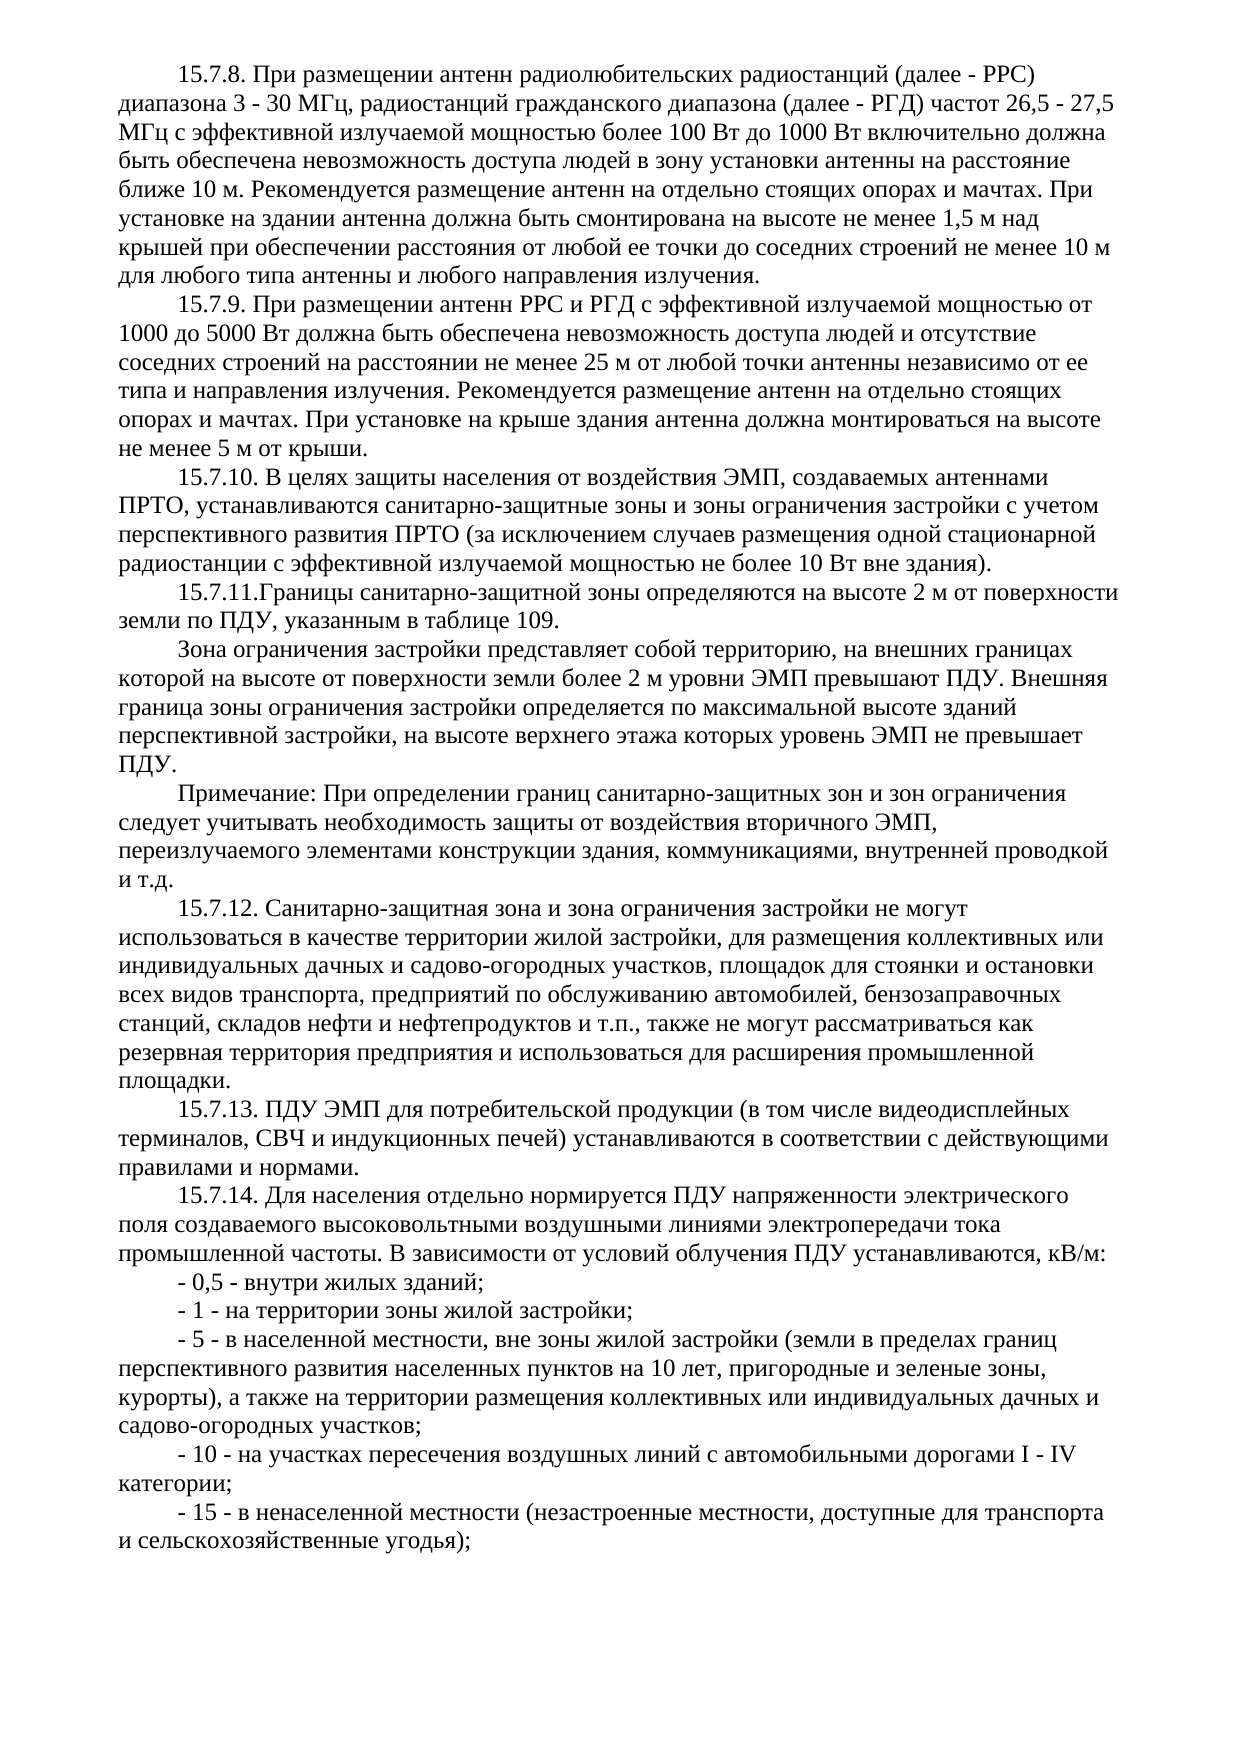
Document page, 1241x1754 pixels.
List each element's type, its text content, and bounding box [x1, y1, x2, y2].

text 15.7.14. Для населения отдельно нормируется ПДУ напряженности электрического поля создаваемого высоковольтными воздушными линиями электропередачи тока промышленной частоты. В зависимости от условий облучения ПДУ устанавливаются, кВ/м: [118, 1180, 1122, 1267]
text - 10 - на участках пересечения воздушных линий с автомобильными дорогами I - IV категории; [118, 1439, 1122, 1497]
text - 0,5 - внутри жилых зданий; [118, 1267, 1122, 1295]
text Примечание: При определении границ санитарно-защитных зон и зон ограничения следует учитывать необходимость защиты от воздействия вторичного ЭМП, переизлучаемого элементами конструкции здания, коммуникациями, внутренней проводкой и т.д. [118, 778, 1122, 893]
text - 15 - в ненаселенной местности (незастроенные местности, доступные для транспорта и сельскохозяйственные угодья); [118, 1497, 1122, 1554]
text 15.7.11.Границы санитарно-защитной зоны определяются на высоте от поверхности земли по ПДУ, указанным в таблице 109. [118, 577, 1122, 634]
text - 1 - на территории зоны жилой застройки; [118, 1295, 1122, 1324]
text - 5 - в населенной местности, вне зоны жилой застройки (земли в пределах границ перспективного развития населенных пунктов на 10 лет, пригородные и зеленые зоны, курорты), а также на территории размещения коллективных или индивидуальных дачных и садово-огородных участков; [118, 1324, 1122, 1439]
text Зона ограничения застройки представляет собой территорию, на внешних границах которой на высоте от поверхности земли более уровни ЭМП превышают ПДУ. Внешняя граница зоны ограничения застройки определяется по максимальной высоте зданий перспективной застройки, на высоте верхнего этажа которых уровень ЭМП не превышает ПДУ. [118, 634, 1122, 778]
text 15.7.10. В целях защиты населения от воздействия ЭМП, создаваемых антеннами ПРТО, устанавливаются санитарно-защитные зоны и зоны ограничения застройки с учетом перспективного развития ПРТО (за исключением случаев размещения одной стационарной радиостанции с эффективной излучаемой мощностью не более 10 Вт вне здания). [118, 462, 1122, 577]
text 15.7.9. При размещении антенн РРС и РГД с эффективной излучаемой мощностью от 1000 до 5000 Вт должна быть обеспечена невозможность доступа людей и отсутствие соседних строений на расстоянии не менее от любой точки антенны независимо от ее типа и направления излучения. Рекомендуется размещение антенн на отдельно стоящих опорах и мачтах. При установке на крыше здания антенна должна монтироваться на высоте не менее от крыши. [118, 289, 1122, 462]
text 15.7.12. Санитарно-защитная зона и зона ограничения застройки не могут использоваться в качестве территории жилой застройки, для размещения коллективных или индивидуальных дачных и садово-огородных участков, площадок для стоянки и остановки всех видов транспорта, предприятий по обслуживанию автомобилей, бензозаправочных станций, складов нефти и нефтепродуктов и т.п., также не могут рассматриваться как резервная территория предприятия и использоваться для расширения промышленной площадки. [118, 893, 1122, 1094]
text 15.7.8. При размещении антенн радиолюбительских радиостанций (далее - РРС) диапазона 3 - 30 МГц, радиостанций гражданского диапазона (далее - РГД) частот 26,5 - 27,5 МГц с эффективной излучаемой мощностью более 100 Вт до 1000 Вт включительно должна быть обеспечена невозможность доступа людей в зону установки антенны на расстояние ближе . Рекомендуется размещение антенн на отдельно стоящих опорах и мачтах. При установке на здании антенна должна быть смонтирована на высоте не менее над крышей при обеспечении расстояния от любой ее точки до соседних строений не менее для любого типа антенны и любого направления излучения. [118, 59, 1122, 289]
text 15.7.13. ПДУ ЭМП для потребительской продукции (в том числе видеодисплейных терминалов, СВЧ и индукционных печей) устанавливаются в соответствии с действующими правилами и нормами. [118, 1094, 1122, 1180]
